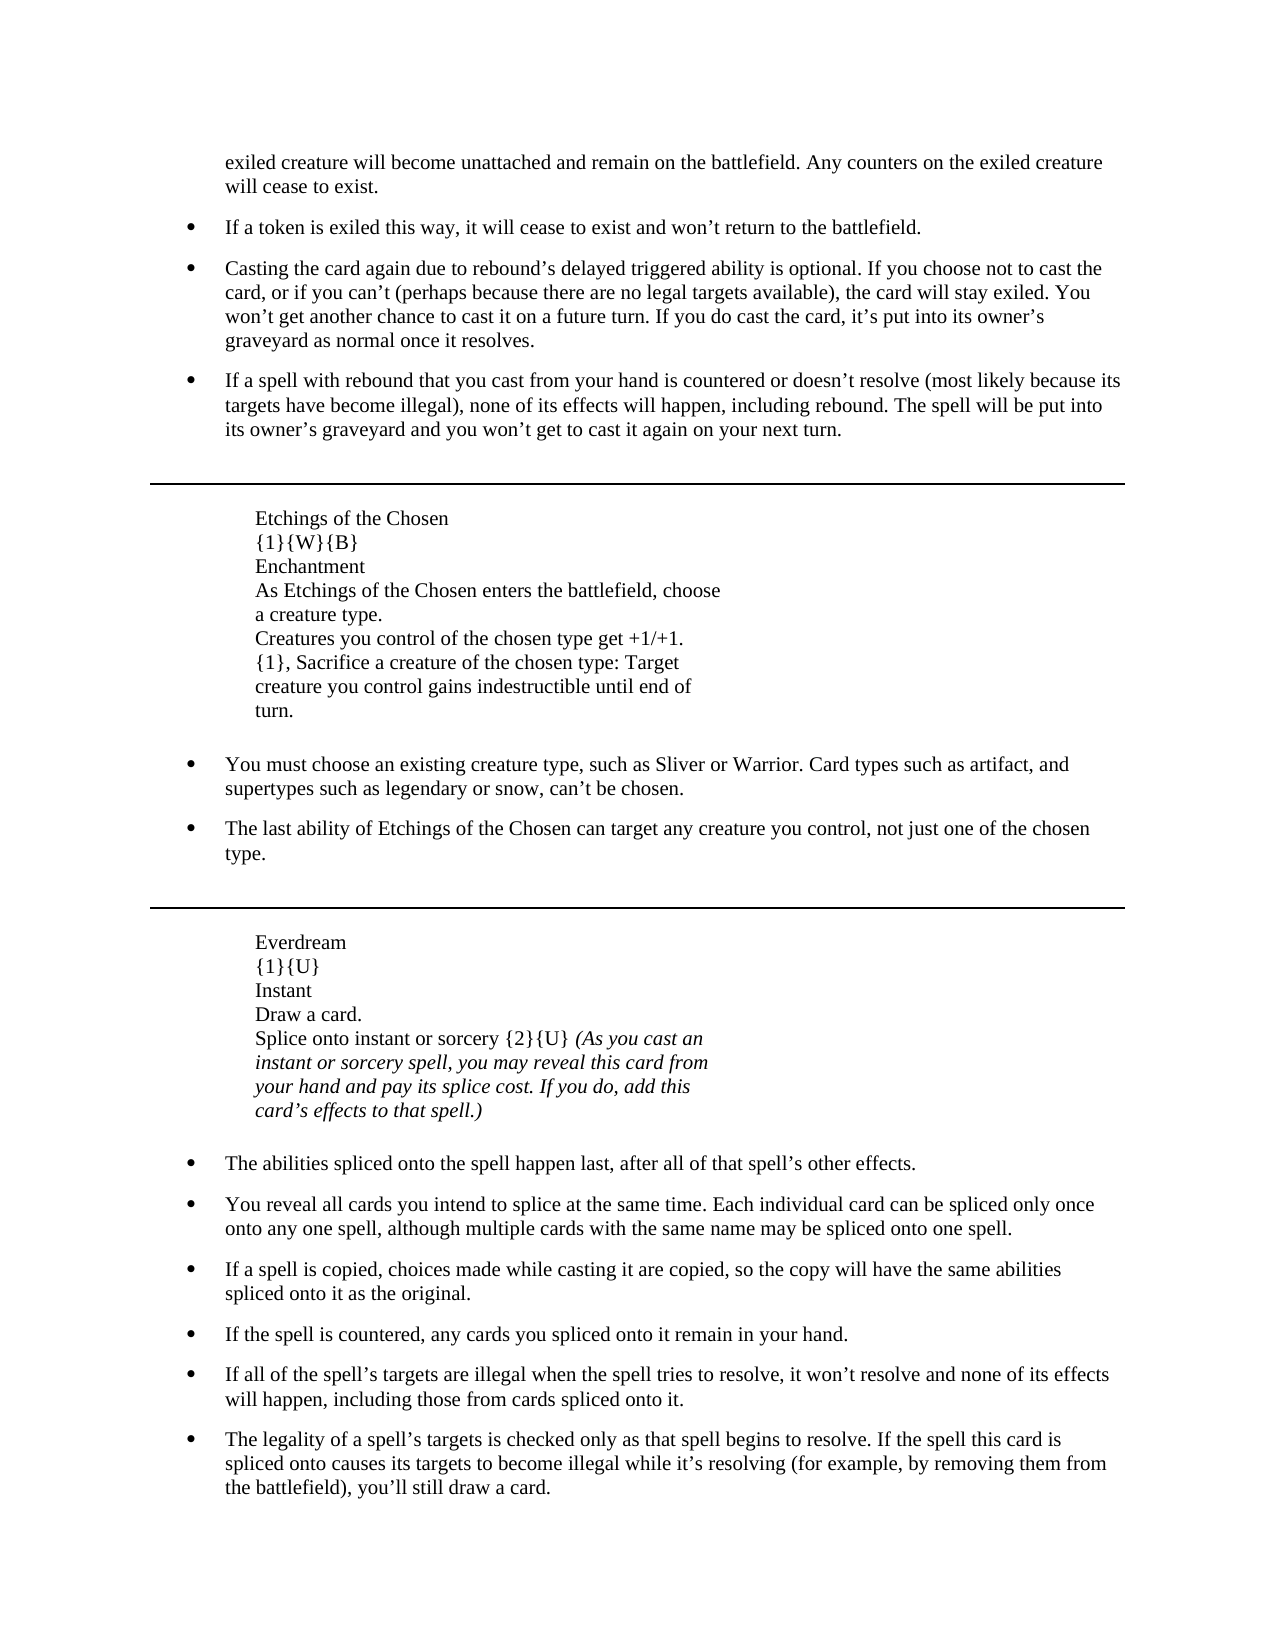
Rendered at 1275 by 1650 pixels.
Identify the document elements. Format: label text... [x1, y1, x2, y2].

list The legality of a spell’s targets is checked only as that spell begins to resolve. If the spell this card is spliced onto causes its targets to become illegal while it’s resolving (for example, by removing them from the battlefield), you’ll still draw a card. [187, 1427, 1125, 1499]
text Everdream {1}{U} Instant Draw a card. Splice onto instant or sorcery {2}{U} (As you cast an instant or sorcery spell, you may reveal this card from your hand and pay its splice cost. If you do, add this card’s effects to that spell.) [255, 930, 735, 1122]
list The last ability of Etchings of the Chosen can target any creature you control, not just one of the chosen type. [187, 816, 1125, 864]
list If the spell is countered, any cards you spliced onto it remain in your hand. [187, 1322, 1125, 1346]
list If a spell with rebound that you cast from your hand is countered or doesn’t resolve (most likely because its targets have become illegal), none of its effects will happen, including rebound. The spell will be put into its owner’s graveyard and you won’t get to cast it again on your next turn. [187, 368, 1125, 441]
list If all of the spell’s targets are illegal when the spell tries to resolve, it won’t resolve and none of its effects will happen, including those from cards spliced onto it. [187, 1362, 1125, 1411]
text Etchings of the Chosen {1}{W}{B} Enchantment As Etchings of the Chosen enters the battlefield, choose a creature type. Creatures you control of the chosen type get +1/+1. {1}, Sacrifice a creature of the chosen type: Target creature you control gains indestructible until end of turn. [255, 506, 735, 722]
list The abilities spliced onto the spell happen last, after all of that spell’s other effects. [187, 1151, 1125, 1175]
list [187, 150, 1125, 198]
list If a token is exiled this way, it will cease to exist and won’t return to the battlefield. [187, 215, 1125, 239]
list If a spell is copied, choices made while casting it are copied, so the copy will have the same abilities spliced onto it as the original. [187, 1257, 1125, 1305]
list You must choose an existing creature type, such as Sliver or Warrior. Card types such as artifact, and supertypes such as legendary or snow, can’t be chosen. [187, 752, 1125, 800]
list You reveal all cards you intend to splice at the same time. Each individual card can be spliced only once onto any one spell, although multiple cards with the same name may be spliced onto one spell. [187, 1192, 1125, 1240]
list Casting the card again due to rebound’s delayed triggered ability is optional. If you choose not to cast the card, or if you can’t (perhaps because there are no legal targets available), the card will stay exiled. You won’t get another chance to cast it on a future turn. If you do cast the card, it’s put into its owner’s graveyard as normal once it resolves. [187, 256, 1125, 352]
